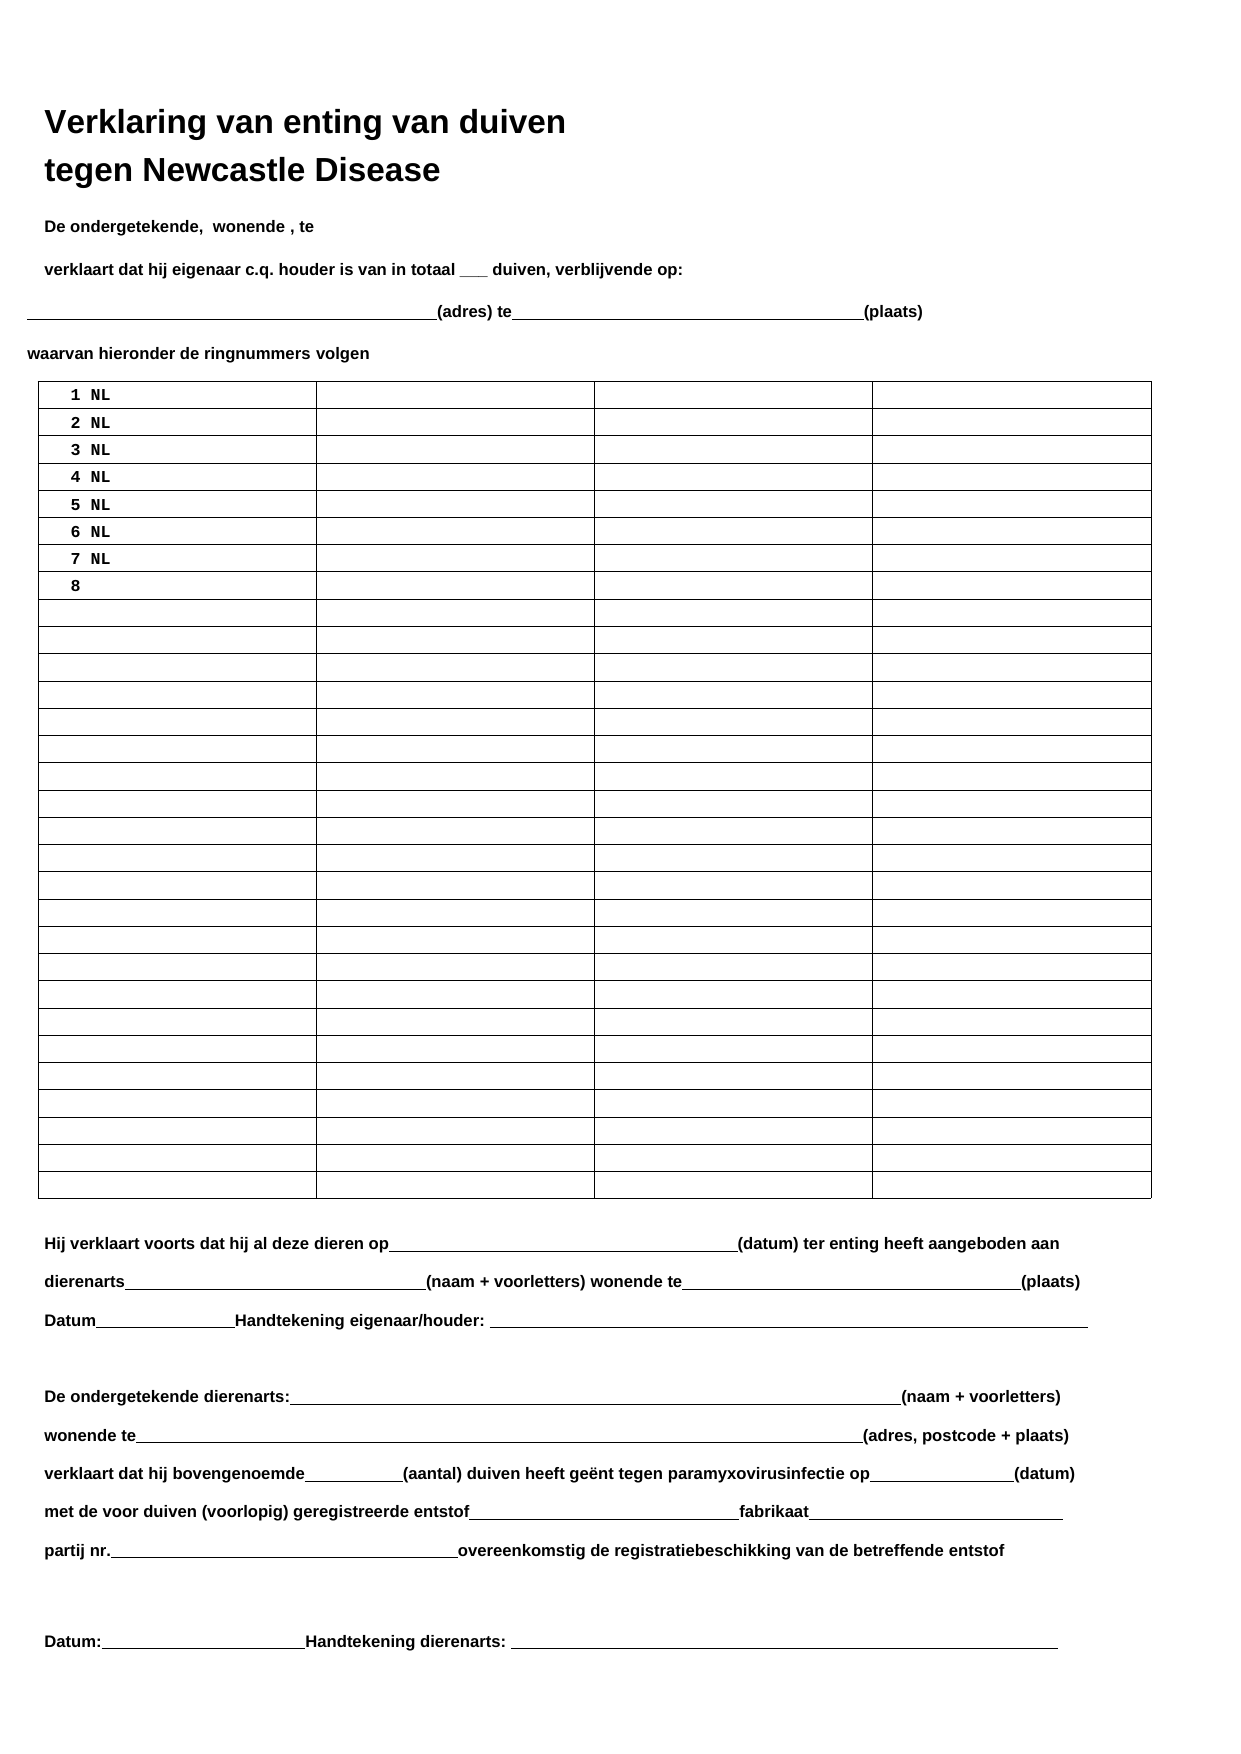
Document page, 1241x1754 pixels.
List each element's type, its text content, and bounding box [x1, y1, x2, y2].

text Datum: Handtekening dierenarts: [44, 1632, 1163, 1651]
text Verklaring van enting van duiven tegen Newcastle Disease [44, 102, 654, 189]
text (adres) te (plaats) waarvan hieronder de ringnummers volgen [27, 302, 924, 363]
text De ondergetekende, wonende , te [44, 217, 1165, 236]
text partij nr. overeenkomstig de registratiebeschikking van de betreffende entstof [44, 1541, 1163, 1560]
text De ondergetekende dierenarts: (naam + voorletters) wonende te (adres, postcode + plaats) verklaart dat hij bovengenoemde (aantal) duiven heeft geënt tegen paramyxovirusinfectie op (datum) met de voor duiven (voorlopig) geregistreerde entstof fabrikaat [44, 1387, 1076, 1521]
text Hij verklaart voorts dat hij al deze dieren op (datum) ter enting heeft aangeboden aan dierenarts (naam + voorletters) wonende te (plaats) Datum Handtekening eigenaar/houder: [44, 1234, 1088, 1330]
text verklaart dat hij eigenaar c.q. houder is van in totaal ___ duiven, verblijvende op: [44, 260, 1163, 279]
